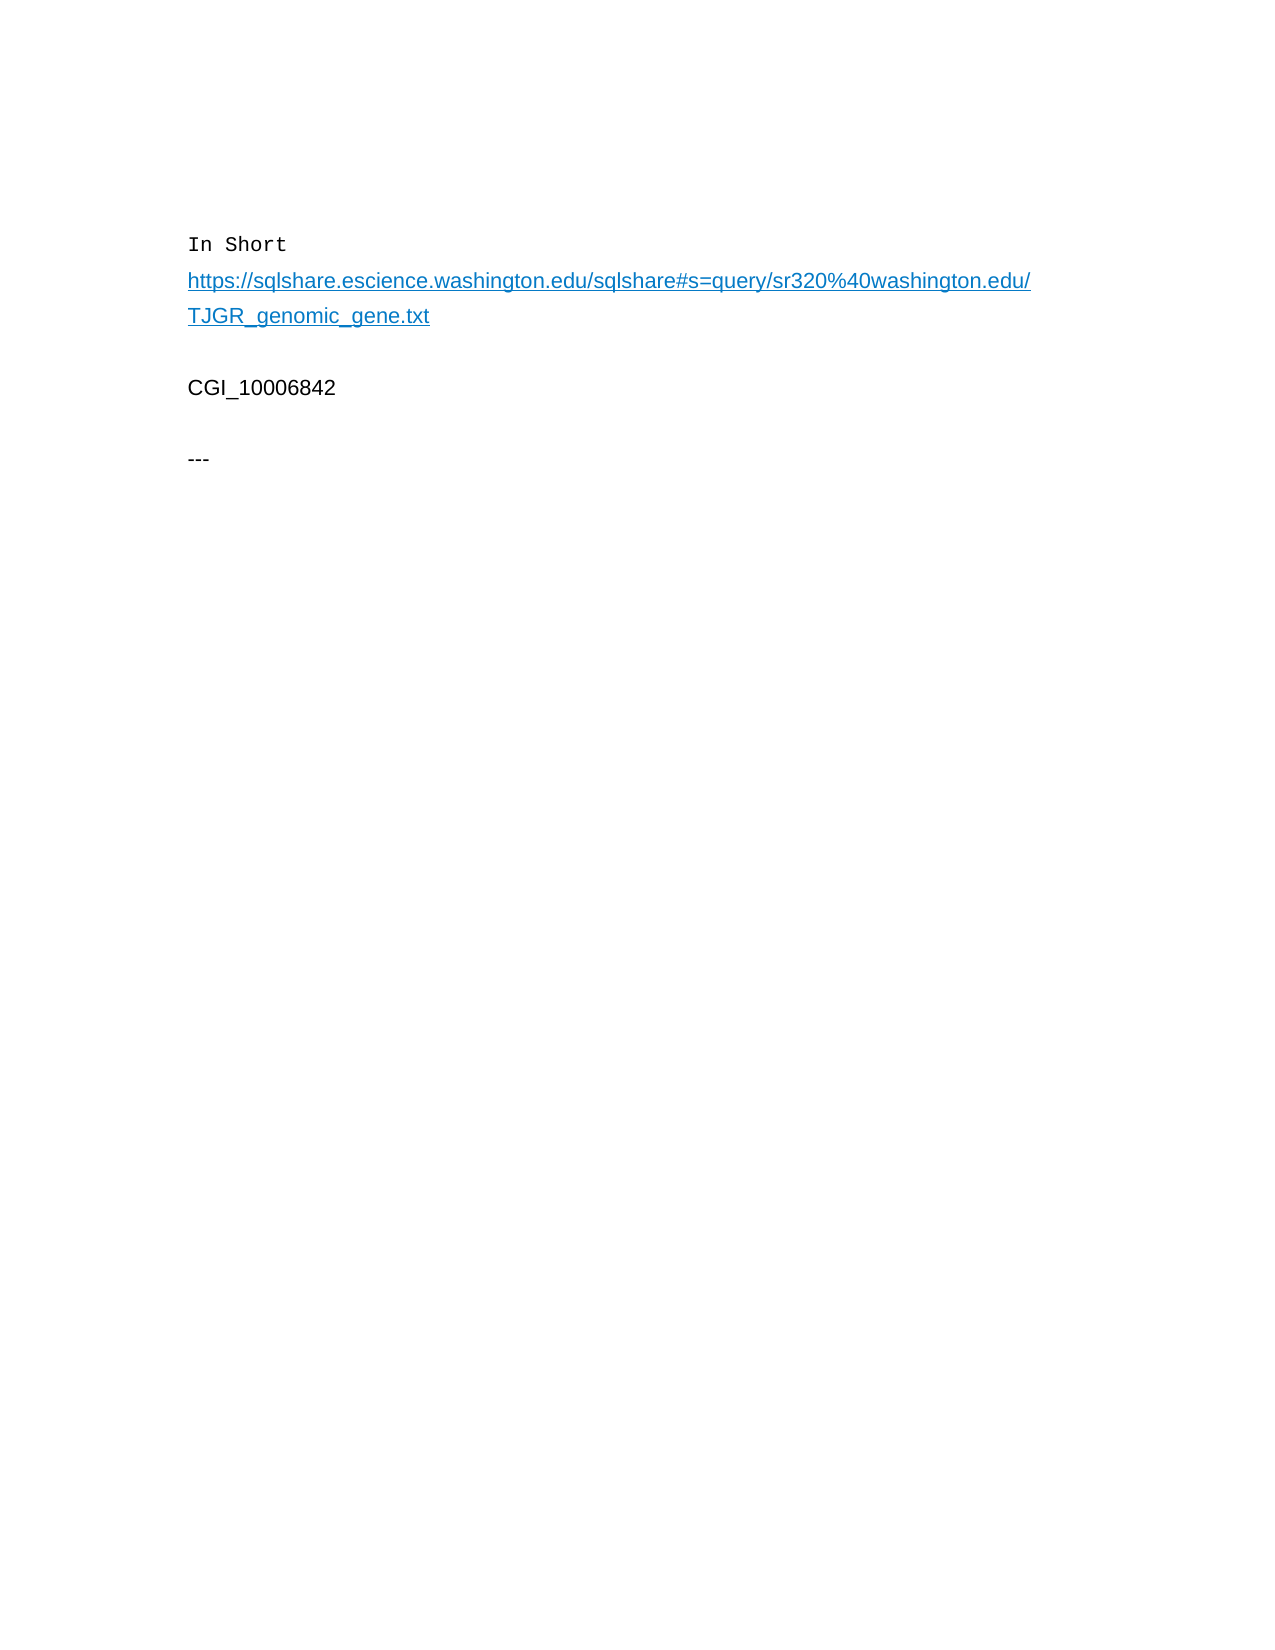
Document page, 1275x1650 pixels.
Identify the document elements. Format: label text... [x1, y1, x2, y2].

text CGI_10006842 [187, 364, 1087, 400]
text --- [187, 436, 1087, 472]
text https://sqlshare.escience.washington.edu/sqlshare#s=query/sr320%40washington.edu/TJGR_genomic_gene.txt [187, 257, 1087, 329]
text In Short [187, 221, 1087, 257]
